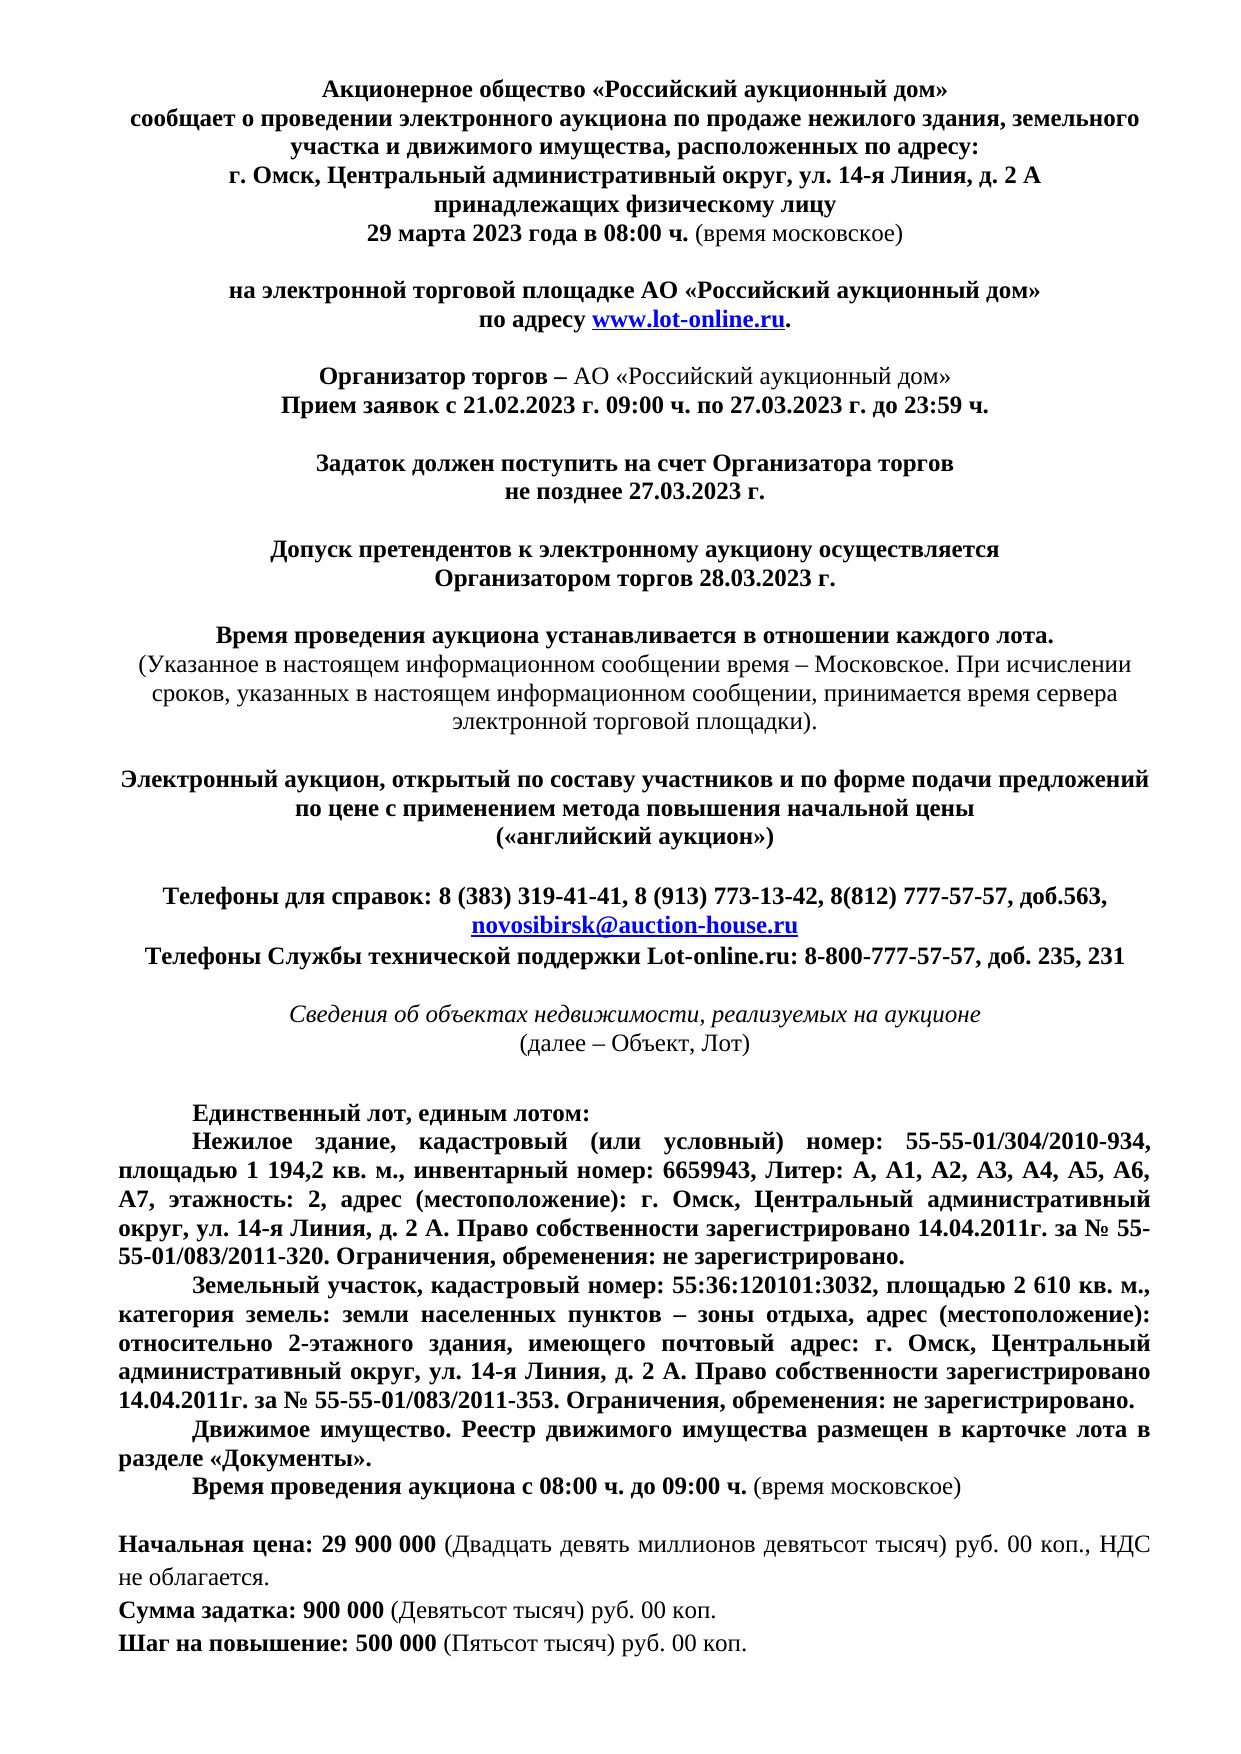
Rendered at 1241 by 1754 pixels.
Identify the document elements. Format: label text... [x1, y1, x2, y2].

text по цене с применением метода повышения начальной цены [118, 793, 1152, 821]
text не позднее 27.03.2023 г. [118, 476, 1152, 505]
list Шаг на повышение: 500 000 (Пятьсот тысяч) руб. 00 коп. [118, 1628, 1152, 1657]
text («английский аукцион») [118, 821, 1152, 850]
text Прием заявок с 21.02.2023 г. 09:00 ч. по 27.03.2023 г. до 23:59 ч. [118, 390, 1152, 419]
text сообщает о проведении электронного аукциона по продаже нежилого здания, земельного участка и движимого имущества, расположенных по адресу: [118, 103, 1152, 160]
list Начальная цена: 29 900 000 (Двадцать девять миллионов девятьсот тысяч) руб. 00 коп., НДС не облагается. [118, 1529, 1152, 1591]
text (далее – Объект, Лот) [118, 1028, 1152, 1056]
text Движимое имущество. Реестр движимого имущества размещен в карточке лота в разделе «Документы». [118, 1414, 1152, 1471]
text Время проведения аукциона устанавливается в отношении каждого лота. [118, 620, 1152, 649]
text по адресу www.lot-online.ru. [118, 304, 1152, 333]
text Телефоны Службы технической поддержки Lot-online.ru: 8-800-777-57-57, доб. 235, 231 [118, 941, 1152, 970]
text 29 марта 2023 года в 08:00 ч. (время московское) [118, 218, 1152, 246]
text принадлежащих физическому лицу [118, 189, 1152, 218]
text Сведения об объектах недвижимости, реализуемых на аукционе [118, 999, 1152, 1028]
text г. Омск, Центральный административный округ, ул. 14-я Линия, д. 2 А [118, 160, 1152, 189]
text (Указанное в настоящем информационном сообщении время – Московское. При исчислении сроков, указанных в настоящем информационном сообщении, принимается время сервера электронной торговой площадки). [118, 649, 1152, 735]
text Телефоны для справок: 8 (383) 319-41-41, 8 (913) 773-13-42, 8(812) 777-57-57, доб.563, novosibirsk@auction-house.ru [118, 881, 1152, 939]
text Организатором торгов 28.03.2023 г. [118, 563, 1152, 591]
text Электронный аукцион, открытый по составу участников и по форме подачи предложений [118, 764, 1152, 793]
text Единственный лот, единым лотом: [118, 1098, 1152, 1126]
list Сумма задатка: 900 000 (Девятьсот тысяч) руб. 00 коп. [118, 1595, 1152, 1624]
text Акционерное общество «Российский аукционный дом» [118, 74, 1152, 103]
text Земельный участок, кадастровый номер: 55:36:120101:3032, площадью 2 610 кв. м., категория земель: земли населенных пунктов – зоны отдыха, адрес (местоположение): относительно 2-этажного здания, имеющего почтовый адрес: г. Омск, Центральный административный округ, ул. 14-я Линия, д. 2 А. Право собственности зарегистрировано 14.04.2011г. за № 55-55-01/083/2011-353. Ограничения, обременения: не зарегистрировано. [118, 1270, 1152, 1414]
text Допуск претендентов к электронному аукциону осуществляется [118, 534, 1152, 563]
text на электронной торговой площадке АО «Российский аукционный дом» [118, 275, 1152, 304]
text Нежилое здание, кадастровый (или условный) номер: 55-55-01/304/2010-934, площадью 1 194,2 кв. м., инвентарный номер: 6659943, Литер: А, А1, А2, А3, А4, А5, А6, А7, этажность: 2, адрес (местоположение): г. Омск, Центральный административный округ, ул. 14-я Линия, д. 2 А. Право собственности зарегистрировано 14.04.2011г. за № 55-55-01/083/2011-320. Ограничения, обременения: не зарегистрировано. [118, 1126, 1152, 1270]
text Организатор торгов – АО «Российский аукционный дом» [118, 361, 1152, 390]
text Время проведения аукциона с 08:00 ч. до 09:00 ч. (время московское) [118, 1471, 1152, 1500]
text Задаток должен поступить на счет Организатора торгов [118, 448, 1152, 476]
